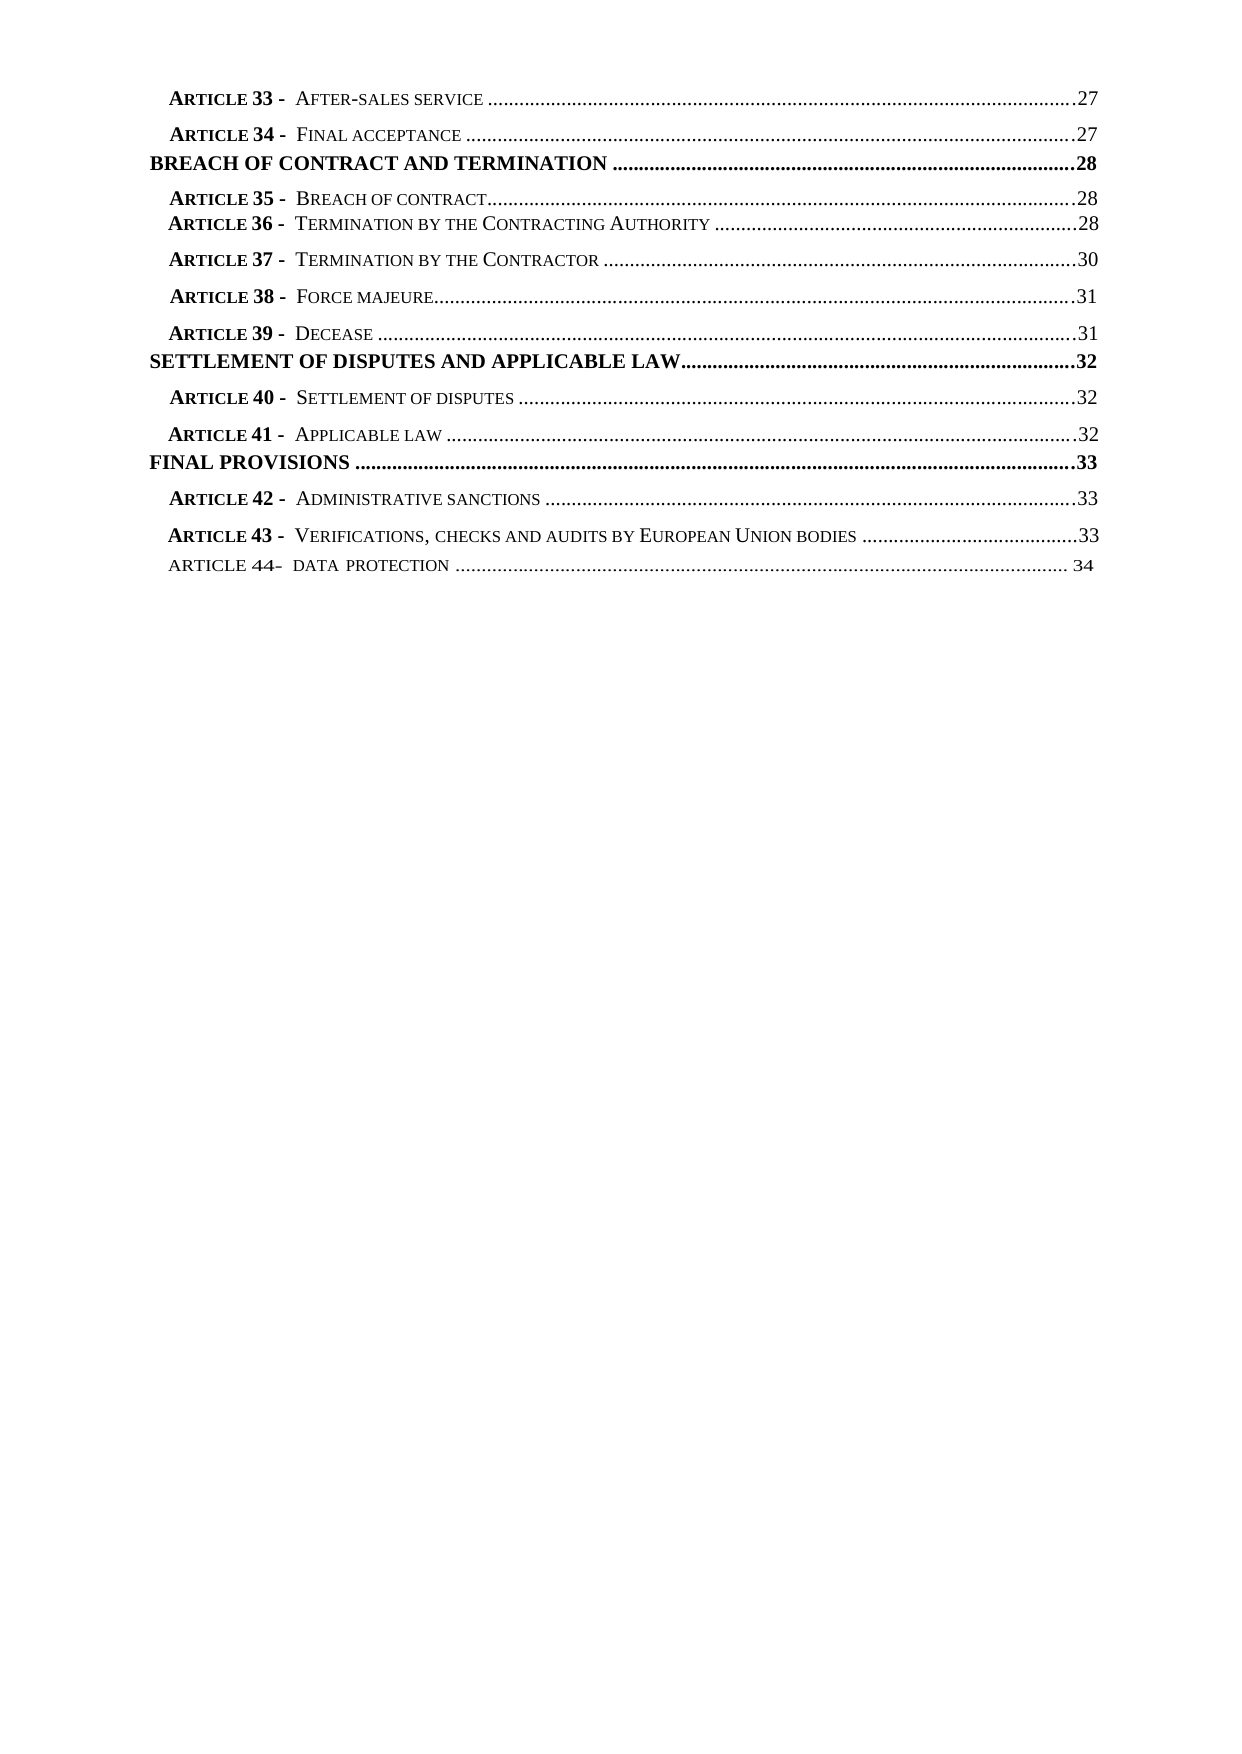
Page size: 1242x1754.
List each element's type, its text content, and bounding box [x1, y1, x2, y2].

text FINAL PROVISIONS .........................................................................................................................................33 [144, 450, 1102, 474]
text ARTICLE 34 - FINAL ACCEPTANCE ....................................................................................................................27 [164, 122, 1102, 146]
text ARTICLE 35 - BREACH OF CONTRACT................................................................................................................28 [164, 187, 1102, 211]
text ARTICLE 42 - ADMINISTRATIVE SANCTIONS .....................................................................................................33 [164, 487, 1102, 510]
text ARTICLE 37 - TERMINATION BY THE CONTRACTOR ..........................................................................................30 [164, 247, 1102, 271]
text ARTICLE 41 - APPLICABLE LAW ........................................................................................................................32 [164, 422, 1102, 446]
text ARTICLE 38 - FORCE MAJEURE..........................................................................................................................31 [164, 284, 1102, 308]
text SETTLEMENT OF DISPUTES AND APPLICABLE LAW...........................................................................32 [144, 349, 1102, 373]
text ARTICLE 33 - AFTER-SALES SERVICE ................................................................................................................27 [164, 85, 1102, 109]
text ARTICLE 44- DATA PROTECTION ..................................................................................................................... 34 [168, 556, 1110, 575]
text ARTICLE 43 - VERIFICATIONS, CHECKS AND AUDITS BY EUROPEAN UNION BODIES .........................................33 [164, 523, 1102, 547]
text BREACH OF CONTRACT AND TERMINATION ........................................................................................28 [144, 151, 1102, 174]
text ARTICLE 39 - DECEASE .....................................................................................................................................31 [164, 320, 1102, 344]
text ARTICLE 36 - TERMINATION BY THE CONTRACTING AUTHORITY .....................................................................28 [164, 211, 1102, 235]
text ARTICLE 40 - SETTLEMENT OF DISPUTES ..........................................................................................................32 [164, 386, 1102, 409]
